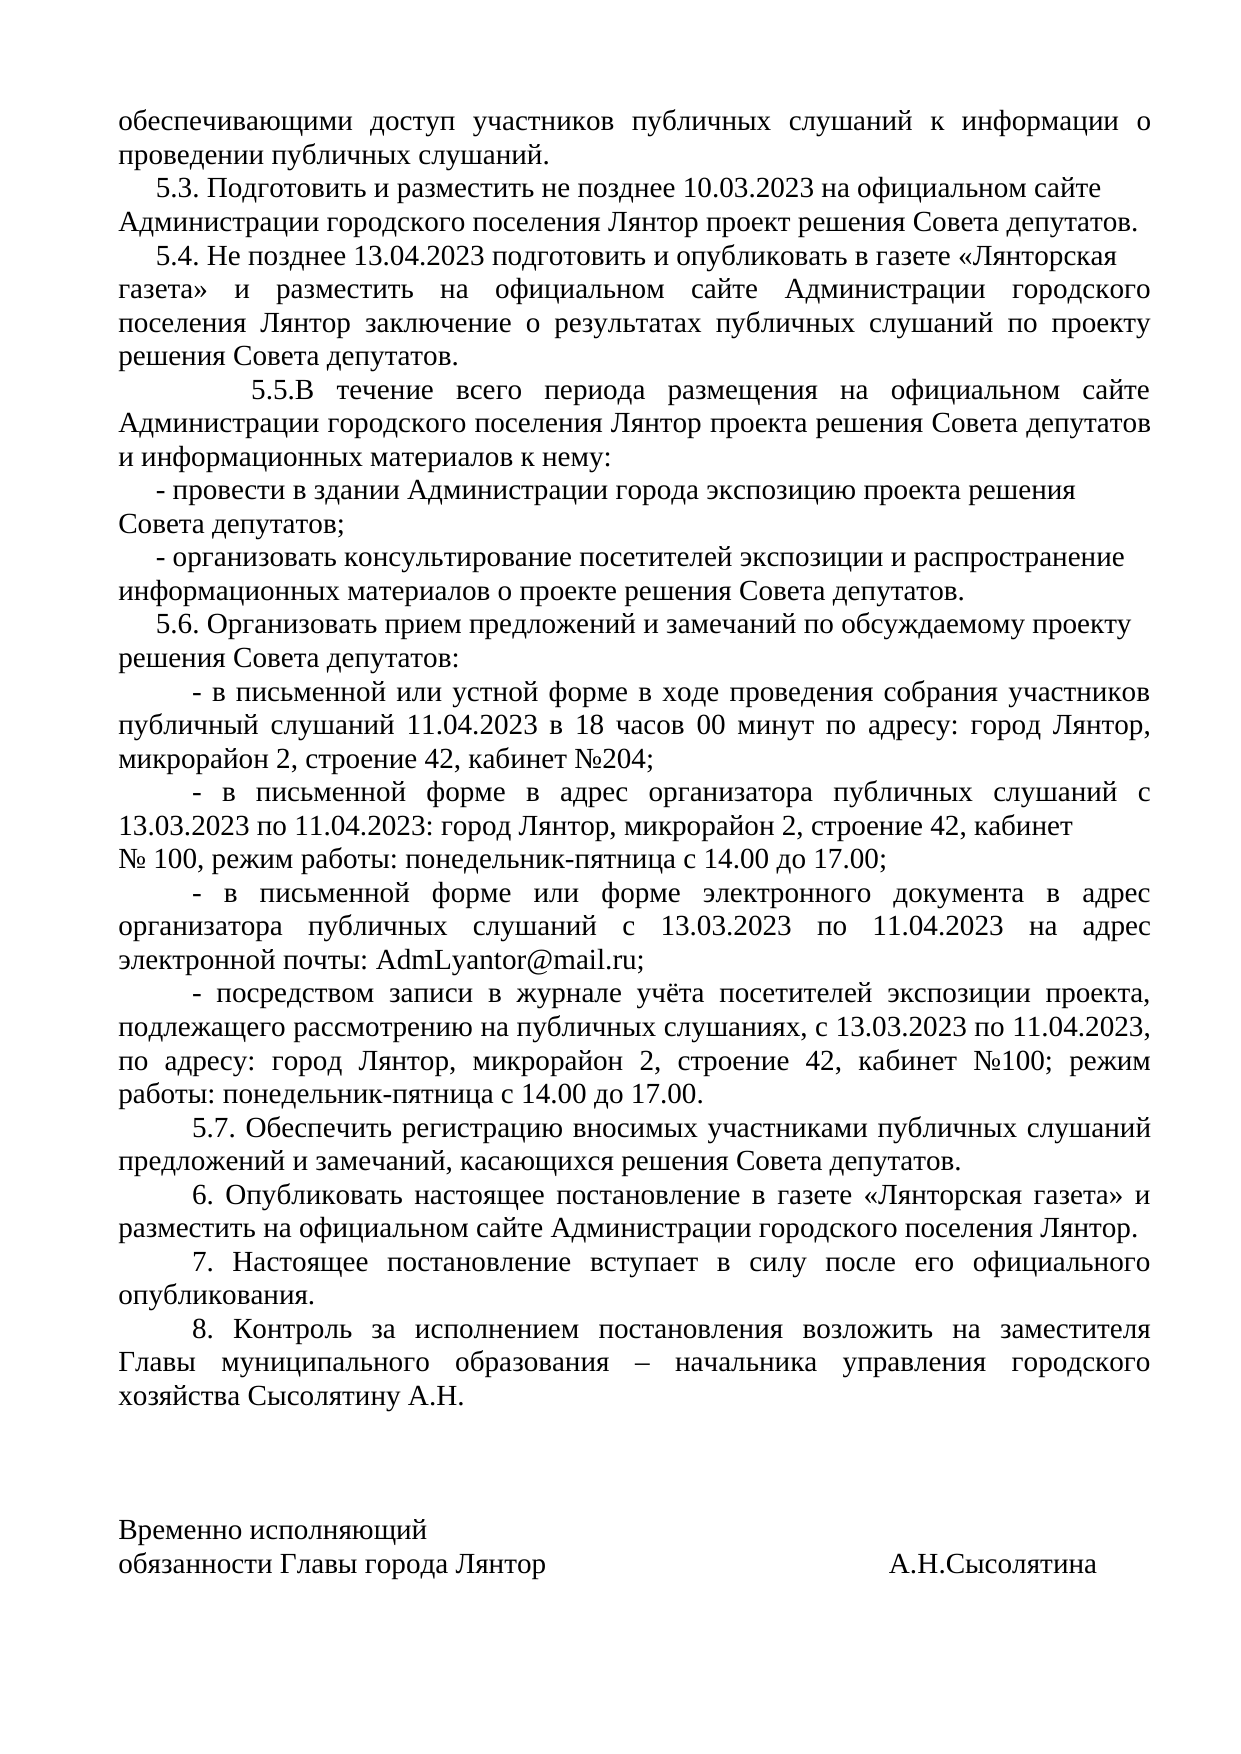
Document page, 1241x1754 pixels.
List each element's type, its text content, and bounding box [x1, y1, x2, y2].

text информационных материалов о проекте решения Совета депутатов. [118, 573, 1152, 607]
text 5.3. Подготовить и разместить не позднее 10.03.2023 на официальном сайте [156, 171, 1152, 204]
text - организовать консультирование посетителей экспозиции и распространение [156, 539, 1152, 573]
text 6. Опубликовать настоящее постановление в газете «Лянторская газета» и разместить на официальном сайте Администрации городского поселения Лянтор. [118, 1177, 1152, 1244]
text № 100, режим работы: понедельник-пятница с 14.00 до 17.00; [118, 841, 1152, 875]
text 5.6. Организовать прием предложений и замечаний по обсуждаемому проекту [156, 607, 1152, 640]
text газета» и разместить на официальном сайте Администрации городского поселения Лянтор заключение о результатах публичных слушаний по проекту решения Совета депутатов. [118, 271, 1152, 372]
text Администрации городского поселения Лянтор проект решения Совета депутатов. [118, 204, 1152, 238]
text - провести в здании Администрации города экспозицию проекта решения [156, 472, 1152, 506]
text 8. Контроль за исполнением постановления возложить на заместителя Главы муниципального образования – начальника управления городского хозяйства Сысолятину А.Н. [118, 1311, 1152, 1412]
text Временно исполняющий [118, 1512, 1152, 1546]
text обязанности Главы города Лянтор А.Н.Сысолятина [118, 1546, 1152, 1579]
text 7. Настоящее постановление вступает в силу после его официального опубликования. [118, 1244, 1152, 1311]
text - посредством записи в журнале учёта посетителей экспозиции проекта, подлежащего рассмотрению на публичных слушаниях, с 13.03.2023 по 11.04.2023, по адресу: город Лянтор, микрорайон 2, строение 42, кабинет №100; режим работы: понедельник-пятница с 14.00 до 17.00. [118, 976, 1152, 1110]
text - в письменной или устной форме в ходе проведения собрания участников публичный слушаний 11.04.2023 в 18 часов 00 минут по адресу: город Лянтор, микрорайон 2, строение 42, кабинет №204; [118, 674, 1152, 774]
text обеспечивающими доступ участников публичных слушаний к информации о проведении публичных слушаний. [118, 103, 1152, 171]
text решения Совета депутатов: [118, 640, 1152, 674]
text - в письменной форме в адрес организатора публичных слушаний с 13.03.2023 по 11.04.2023: город Лянтор, микрорайон 2, строение 42, кабинет [118, 774, 1152, 841]
text 5.4. Не позднее 13.04.2023 подготовить и опубликовать в газете «Лянторская [156, 238, 1152, 271]
text 5.5.В течение всего периода размещения на официальном сайте Администрации городского поселения Лянтор проекта решения Совета депутатов и информационных материалов к нему: [118, 372, 1152, 472]
text Совета депутатов; [118, 506, 1152, 539]
text - в письменной форме или форме электронного документа в адрес организатора публичных слушаний с 13.03.2023 по 11.04.2023 на адрес электронной почты: AdmLyantor@mail.ru; [118, 875, 1152, 976]
text 5.7. Обеспечить регистрацию вносимых участниками публичных слушаний предложений и замечаний, касающихся решения Совета депутатов. [118, 1110, 1152, 1177]
